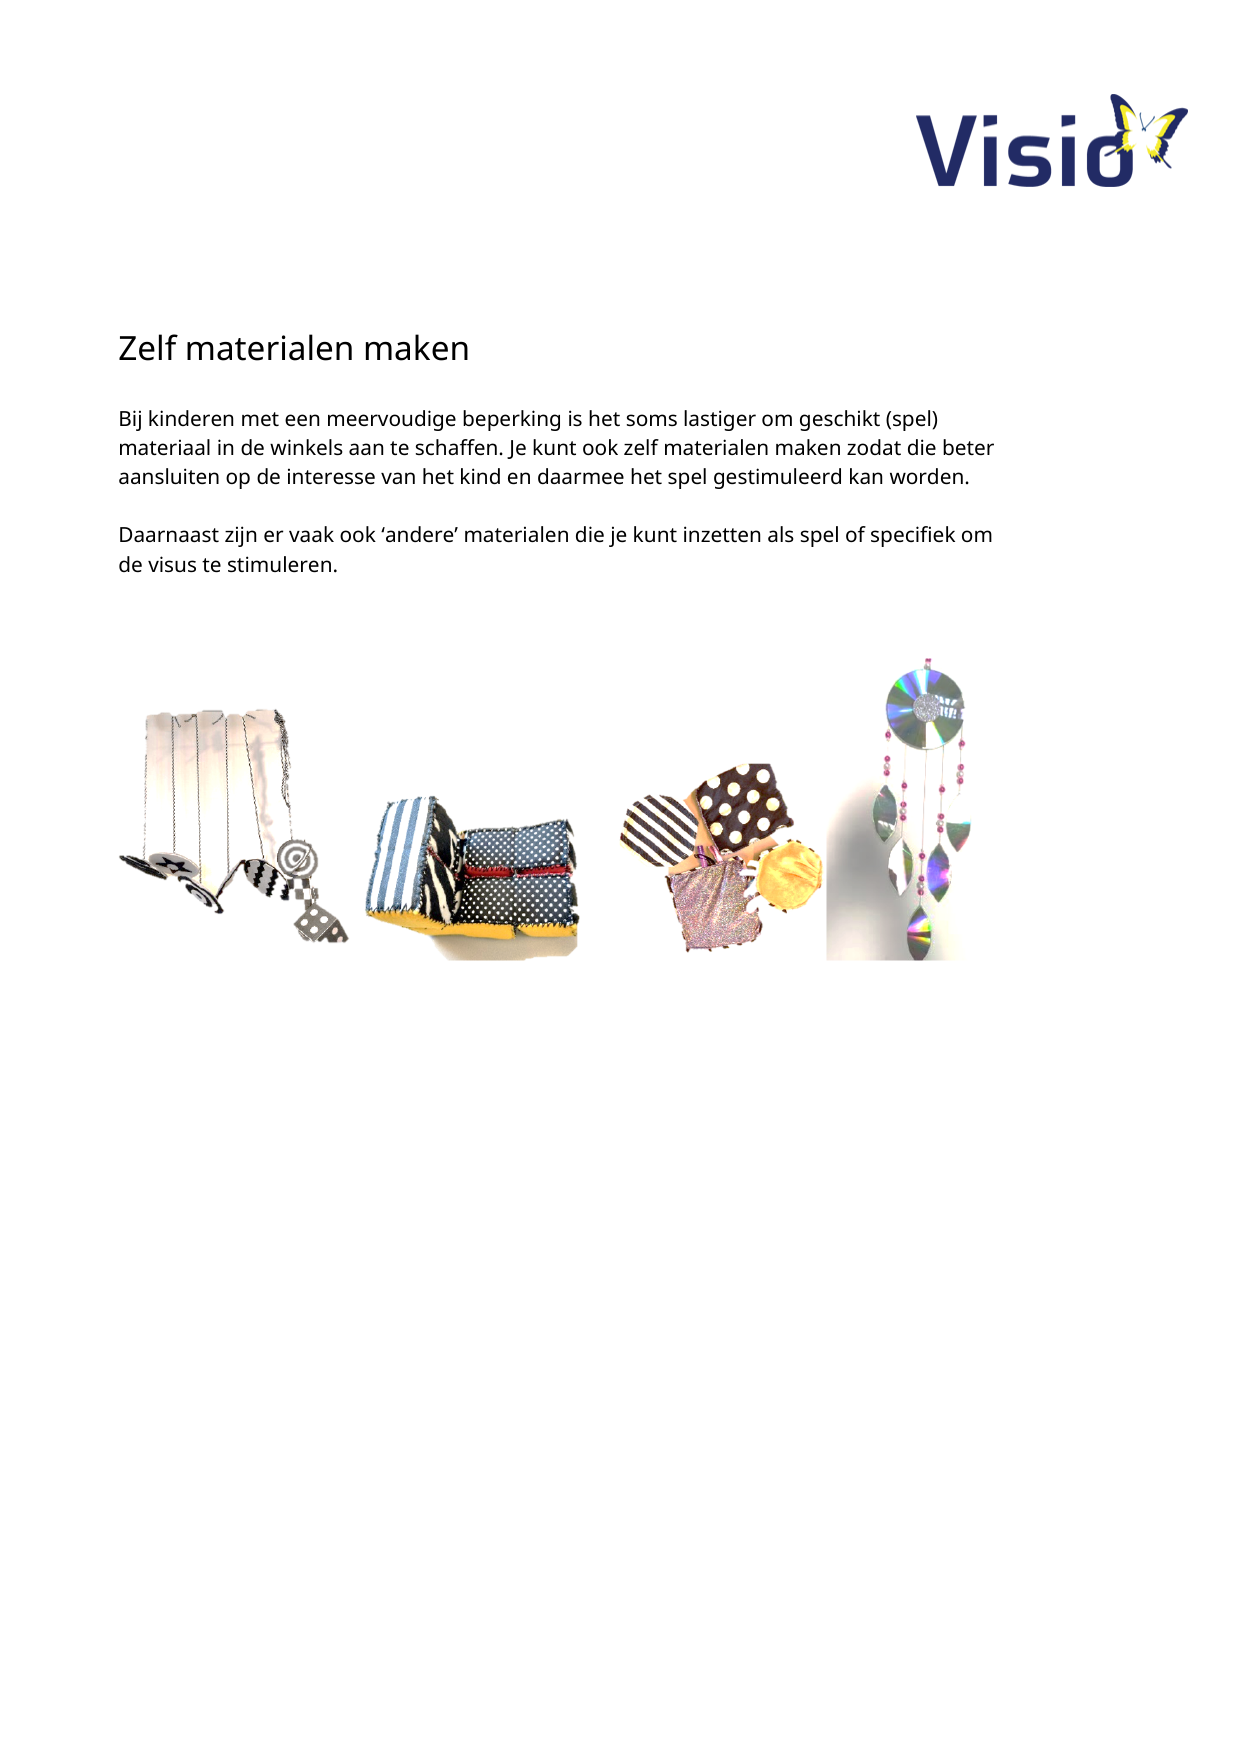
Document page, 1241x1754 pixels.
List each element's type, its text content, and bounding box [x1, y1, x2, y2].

text Daarnaast zijn er vaak ook ‘andere’ materialen die je kunt inzetten als spel of specifiek om de visus te stimuleren. [118, 520, 1016, 578]
text Bij kinderen met een meervoudige beperking is het soms lastiger om geschikt (spel) materiaal in de winkels aan te schaffen. Je kunt ook zelf materialen maken zodat die beter aansluiten op de interesse van het kind en daarmee het spel gestimuleerd kan worden. [118, 403, 1016, 491]
subtitle Zelf materialen maken [118, 324, 1016, 370]
picture [904, 89, 1199, 190]
picture [118, 625, 1016, 1006]
